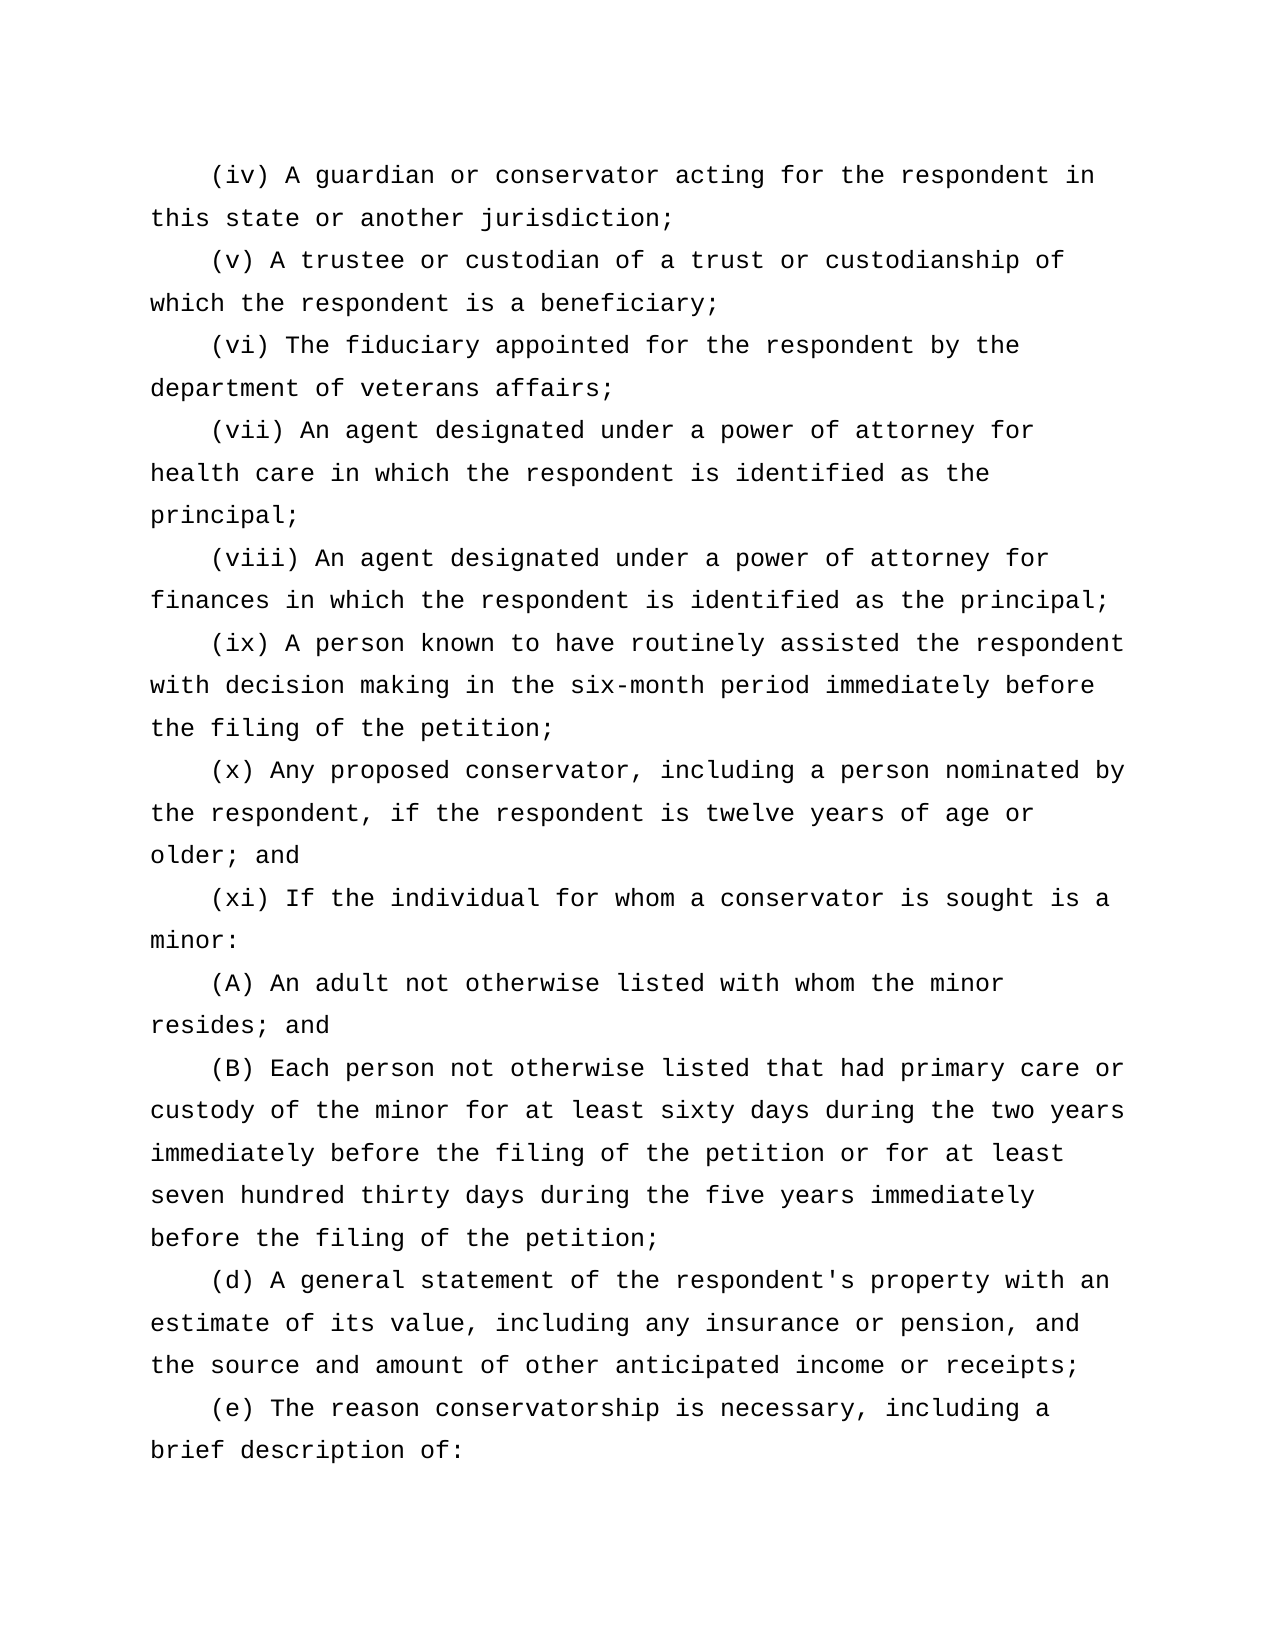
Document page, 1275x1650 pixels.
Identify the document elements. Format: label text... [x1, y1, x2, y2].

text (x) Any proposed conservator, including a person nominated by the respondent, if the respondent is twelve years of age or older; and [150, 745, 1125, 872]
text (ix) A person known to have routinely assisted the respondent with decision making in the six-month period immediately before the filing of the petition; [150, 617, 1125, 745]
text (d) A general statement of the respondent's property with an estimate of its value, including any insurance or pension, and the source and amount of other anticipated income or receipts; [150, 1255, 1125, 1382]
text (iv) A guardian or conservator acting for the respondent in this state or another jurisdiction; [150, 150, 1125, 235]
text (B) Each person not otherwise listed that had primary care or custody of the minor for at least sixty days during the two years immediately before the filing of the petition or for at least seven hundred thirty days during the five years immediately before the filing of the petition; [150, 1042, 1125, 1255]
text (A) An adult not otherwise listed with whom the minor resides; and [150, 957, 1125, 1042]
text (e) The reason conservatorship is necessary, including a brief description of: [150, 1382, 1125, 1467]
text (v) A trustee or custodian of a trust or custodianship of which the respondent is a beneficiary; [150, 235, 1125, 320]
text (viii) An agent designated under a power of attorney for finances in which the respondent is identified as the principal; [150, 532, 1125, 617]
text (vii) An agent designated under a power of attorney for health care in which the respondent is identified as the principal; [150, 405, 1125, 532]
text (vi) The fiduciary appointed for the respondent by the department of veterans affairs; [150, 320, 1125, 405]
text (xi) If the individual for whom a conservator is sought is a minor: [150, 872, 1125, 957]
